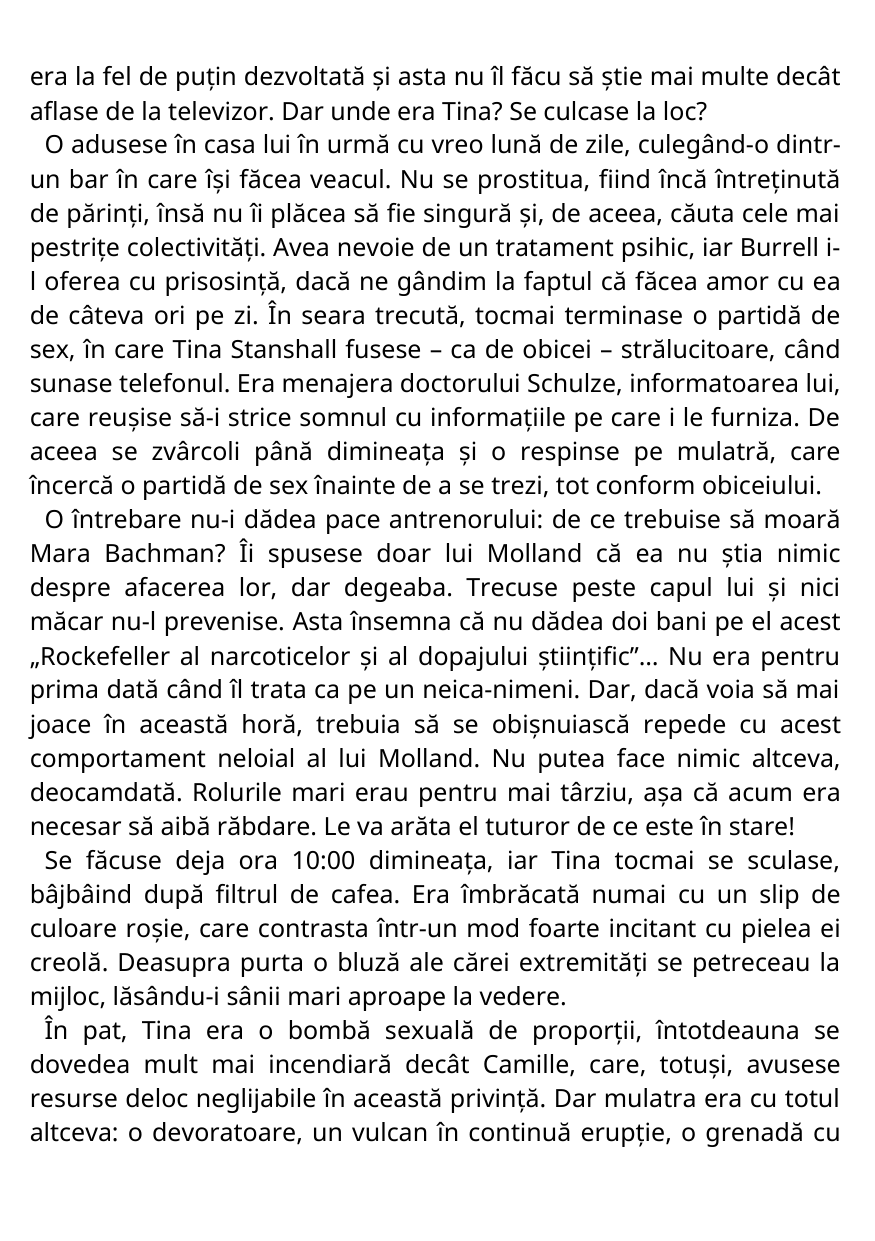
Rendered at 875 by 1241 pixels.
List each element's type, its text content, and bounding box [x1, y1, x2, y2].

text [29, 1013, 842, 1149]
text O întrebare nu-i dădea pace antrenorului: de ce trebuise să moară Mara Bachman? Îi spusese doar lui Molland că ea nu ştia nimic despre afacerea lor, dar degeaba. Trecuse peste capul lui şi nici măcar nu-l prevenise. Asta însemna că nu dădea doi bani pe el acest „Rockefeller al narcoticelor şi al dopajului ştiinţific”… Nu era pentru prima dată când îl trata ca pe un neica-nimeni. Dar, dacă voia să mai joace în această horă, trebuia să se obişnuiască repede cu acest comportament neloial al lui Molland. Nu putea face nimic altceva, deocamdată. Rolurile mari erau pentru mai târziu, aşa că acum era necesar să aibă răbdare. Le va arăta el tuturor de ce este în stare! [29, 502, 842, 842]
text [29, 59, 842, 127]
text Se făcuse deja ora 10:00 dimineaţa, iar Tina tocmai se sculase, bâjbâind după filtrul de cafea. Era îmbrăcată numai cu un slip de culoare roşie, care contrasta într-un mod foarte incitant cu pielea ei creolă. Deasupra purta o bluză ale cărei extremităţi se petreceau la mijloc, lăsându-i sânii mari aproape la vedere. [29, 842, 842, 1013]
text O adusese în casa lui în urmă cu vreo lună de zile, culegând-o dintr-un bar în care îşi făcea veacul. Nu se prostitua, fiind încă întreţinută de părinţi, însă nu îi plăcea să fie singură şi, de aceea, căuta cele mai pestriţe colectivităţi. Avea nevoie de un tratament psihic, iar Burrell i-l oferea cu prisosinţă, dacă ne gândim la faptul că făcea amor cu ea de câteva ori pe zi. În seara trecută, tocmai terminase o partidă de sex, în care Tina Stanshall fusese – ca de obicei – strălucitoare, când sunase telefonul. Era menajera doctorului Schulze, informatoarea lui, care reuşise să-i strice somnul cu informaţiile pe care i le furniza. De aceea se zvârcoli până dimineaţa şi o respinse pe mulatră, care încercă o partidă de sex înainte de a se trezi, tot conform obiceiului. [29, 127, 842, 502]
